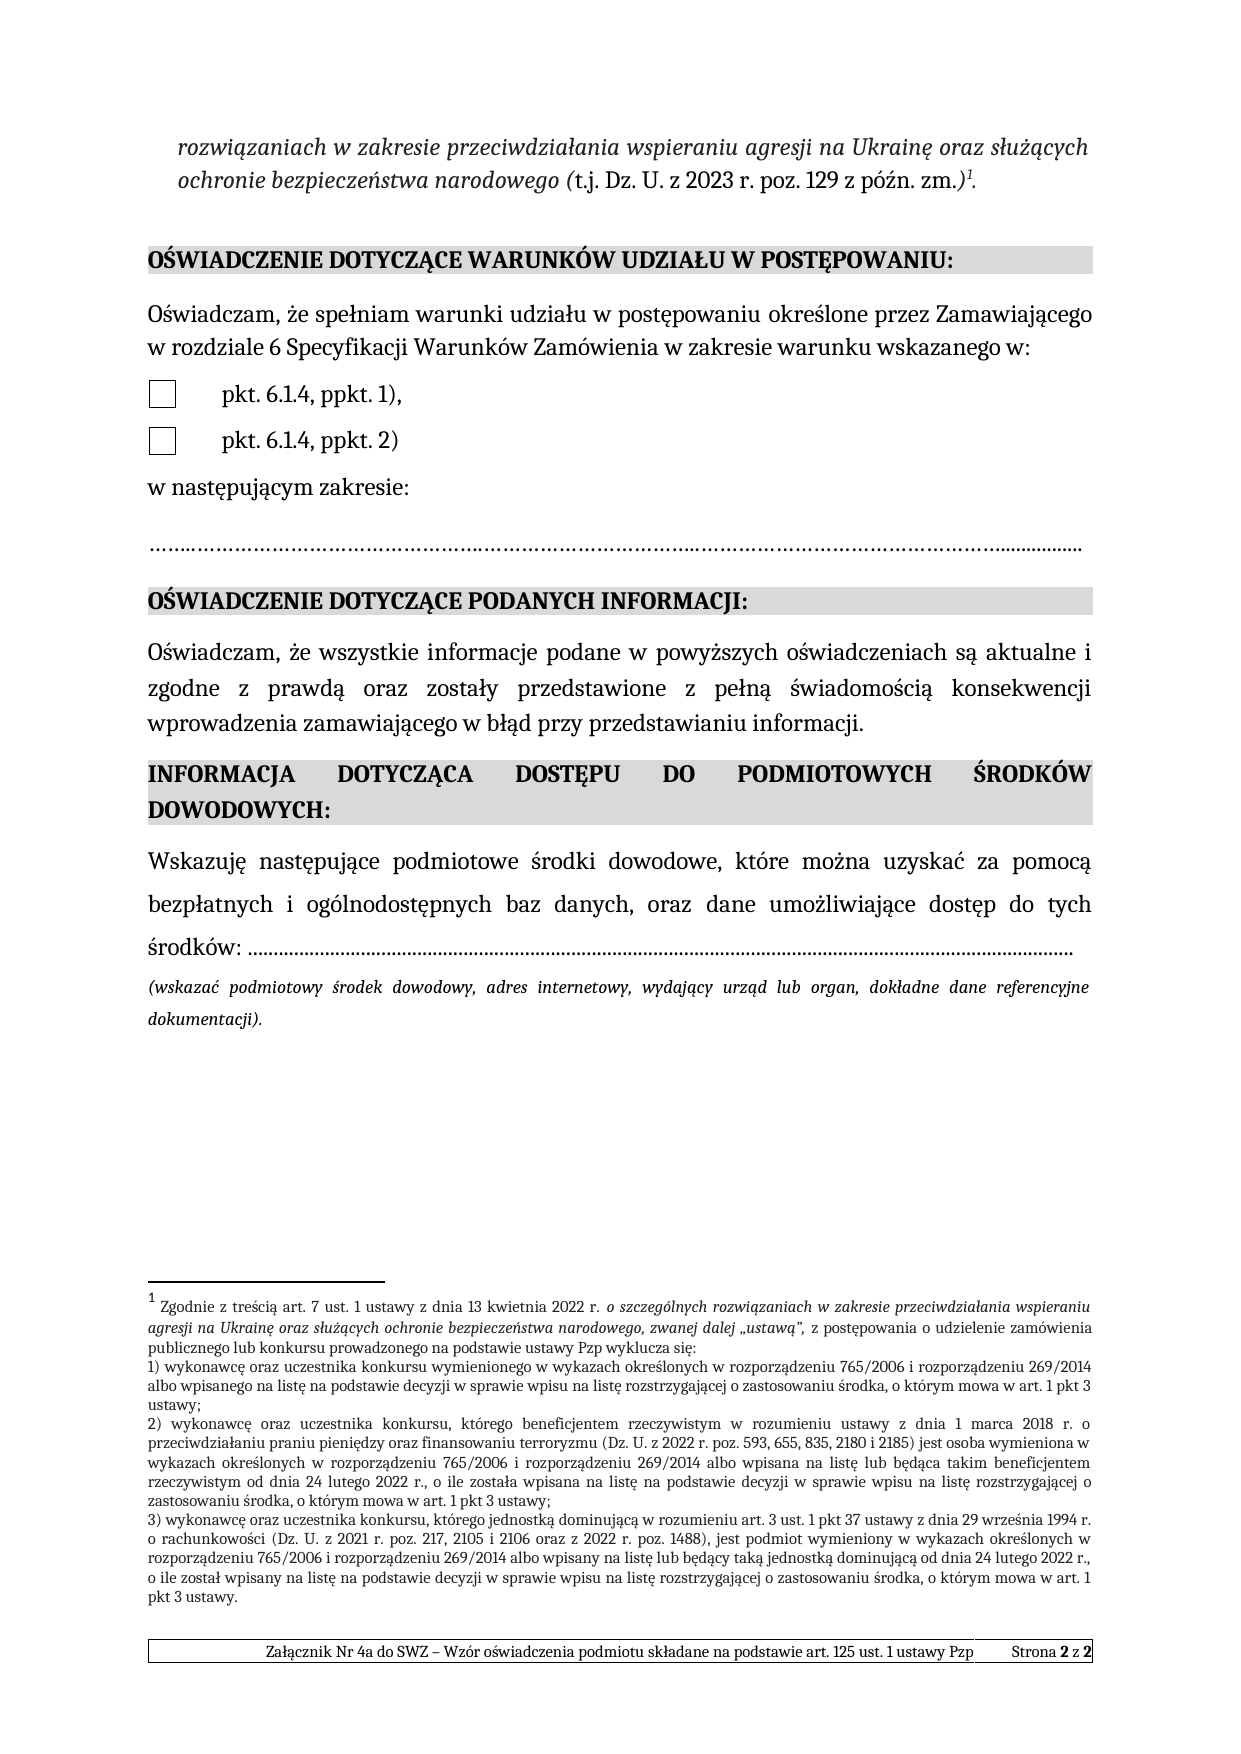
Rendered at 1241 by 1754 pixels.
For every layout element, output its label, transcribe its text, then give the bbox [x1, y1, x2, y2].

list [148, 133, 1093, 195]
text Oświadczam, że wszystkie informacje podane w powyższych oświadczeniach są aktualne i zgodne z prawdą oraz zostały przedstawione z pełną świadomością konsekwencji wprowadzenia zamawiającego w błąd przy przedstawianiu informacji. [148, 637, 1093, 738]
text OŚWIADCZENIE DOTYCZĄCE PODANYCH INFORMACJI: [148, 587, 1093, 615]
text OŚWIADCZENIE DOTYCZĄCE WARUNKÓW UDZIAŁU W POSTĘPOWANIU: [148, 246, 1093, 274]
text ……..……………………………………….……………………………..…………………………………………................ [148, 529, 1093, 557]
text (wskazać podmiotowy środek dowodowy, adres internetowy, wydający urząd lub organ, dokładne dane referencyjne dokumentacji). [148, 976, 1093, 1030]
text pkt. 6.1.4, ppkt. 1), [148, 379, 1093, 408]
text Wskazuję następujące podmiotowe środki dowodowe, które można uzyskać za pomocą bezpłatnych i ogólnodostępnych baz danych, oraz dane umożliwiające dostęp do tych środków: ................................................................................................................................................................. [148, 847, 1093, 962]
text Oświadczam, że spełniam warunki udziału w postępowaniu określone przez Zamawiającego w rozdziale 6 Specyfikacji Warunków Zamówienia w zakresie warunku wskazanego w: [148, 300, 1093, 361]
text pkt. 6.1.4, ppkt. 2) [148, 426, 1093, 455]
text w następującym zakresie: [148, 473, 1093, 502]
text INFORMACJA DOTYCZĄCA DOSTĘPU DO PODMIOTOWYCH ŚRODKÓW DOWODOWYCH: [148, 760, 1093, 825]
